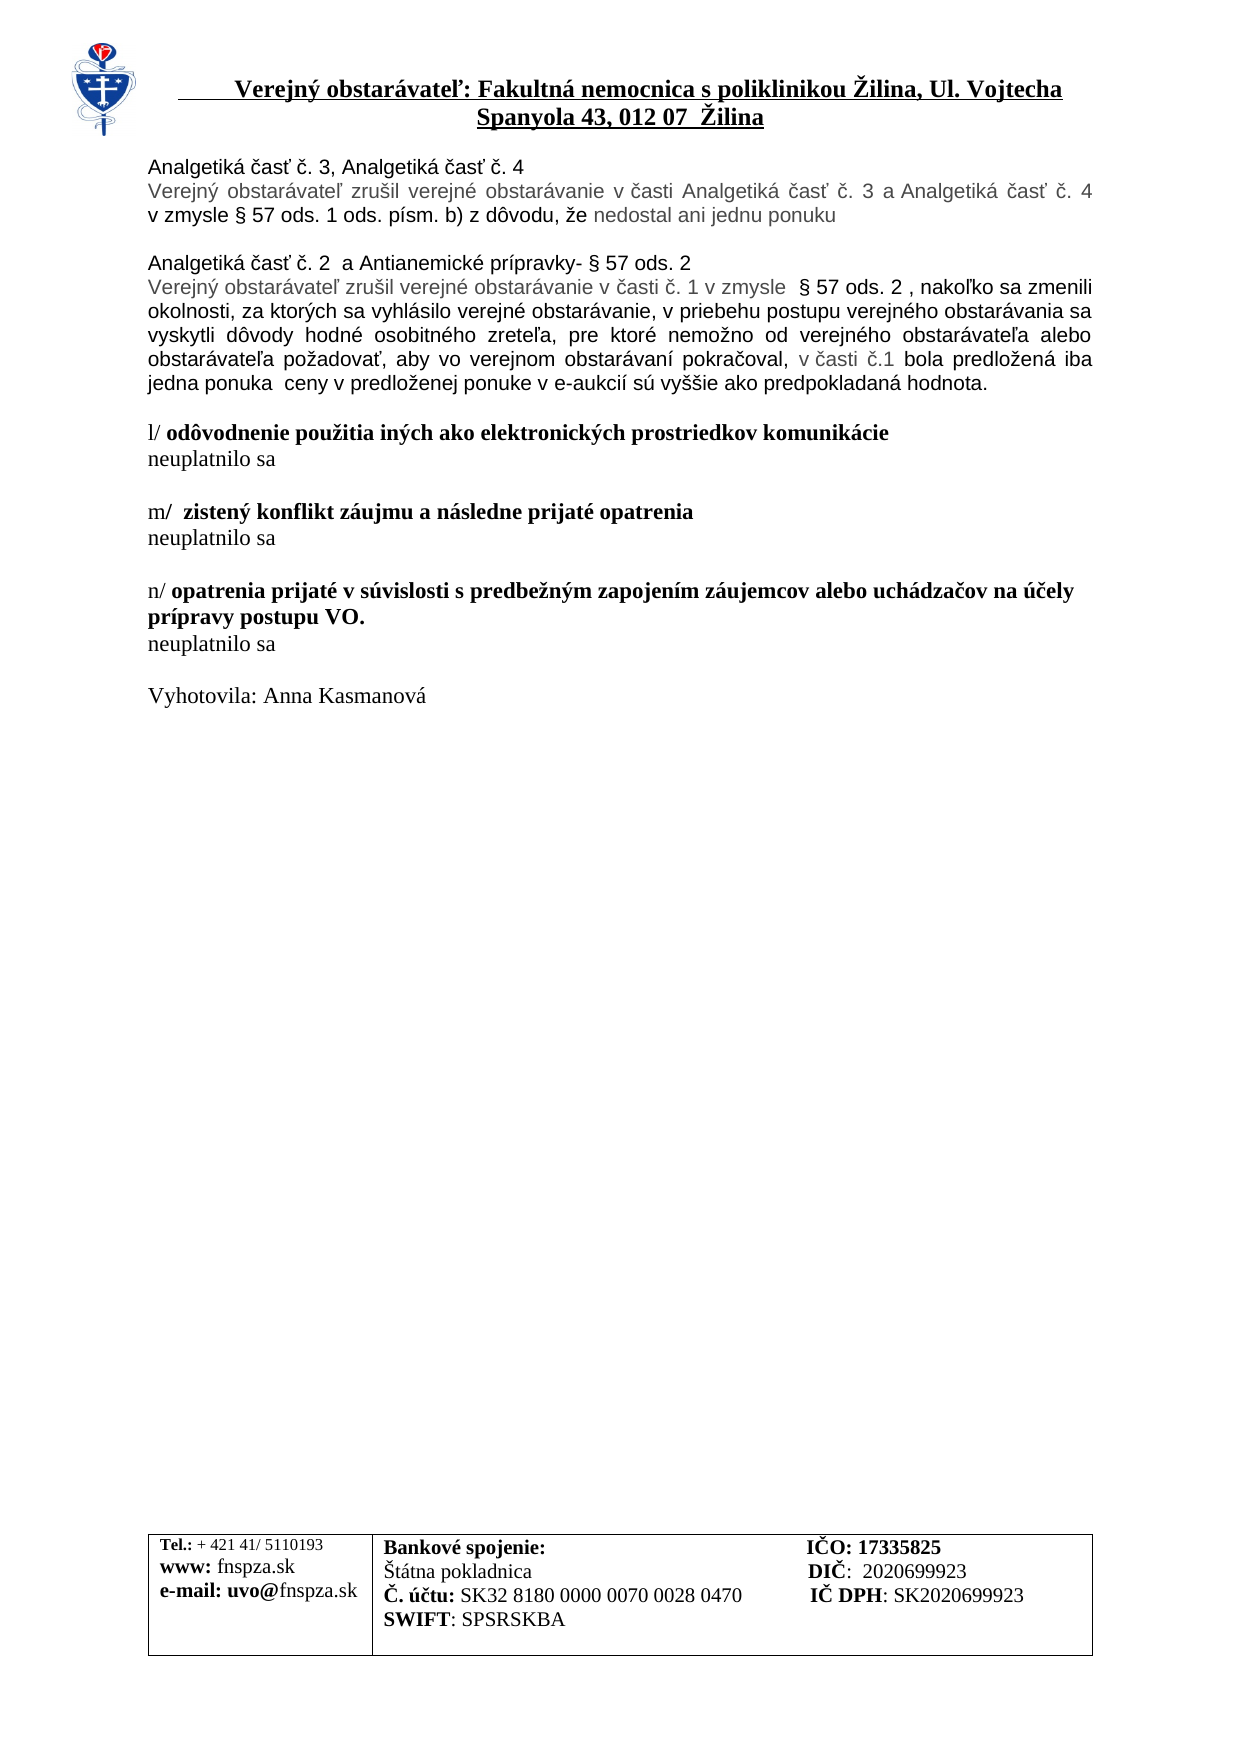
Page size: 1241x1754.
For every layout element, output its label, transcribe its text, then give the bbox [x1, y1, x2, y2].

text neuplatnilo sa [148, 445, 1093, 471]
picture [71, 43, 136, 136]
text Verejný obstarávateľ zrušil verejné obstarávanie v časti č. 1 v zmysle § 57 ods. 2 , nakoľko sa zmenili okolnosti, za ktorých sa vyhlásilo verejné obstarávanie, v priebehu postupu verejného obstarávania sa vyskytli dôvody hodné osobitného zreteľa, pre ktoré nemožno od verejného obstarávateľa alebo obstarávateľa požadovať, aby vo verejnom obstarávaní pokračoval, v časti č.1 bola predložená iba jedna ponuka ceny v predloženej ponuke v e-aukcií sú vyššie ako predpokladaná hodnota. [148, 275, 1093, 395]
text Verejný obstarávateľ zrušil verejné obstarávanie v časti Analgetiká časť č. 3 a Analgetiká časť č. 4 v zmysle § 57 ods. 1 ods. písm. b) z dôvodu, že nedostal ani jednu ponuku [148, 179, 1093, 227]
text l/ odôvodnenie použitia iných ako elektronických prostriedkov komunikácie [148, 419, 1093, 445]
text neuplatnilo sa [148, 524, 1093, 551]
text neuplatnilo sa [148, 629, 1093, 656]
text m/ zistený konflikt záujmu a následne prijaté opatrenia [148, 498, 1093, 524]
text Analgetiká časť č. 2 a Antianemické prípravky- § 57 ods. 2 [148, 251, 1093, 275]
text Vyhotovila: Anna Kasmanová [148, 682, 1093, 709]
text Analgetiká časť č. 3, Analgetiká časť č. 4 [148, 155, 1093, 179]
text n/ opatrenia prijaté v súvislosti s predbežným zapojením záujemcov alebo uchádzačov na účely prípravy postupu VO. [148, 577, 1093, 629]
